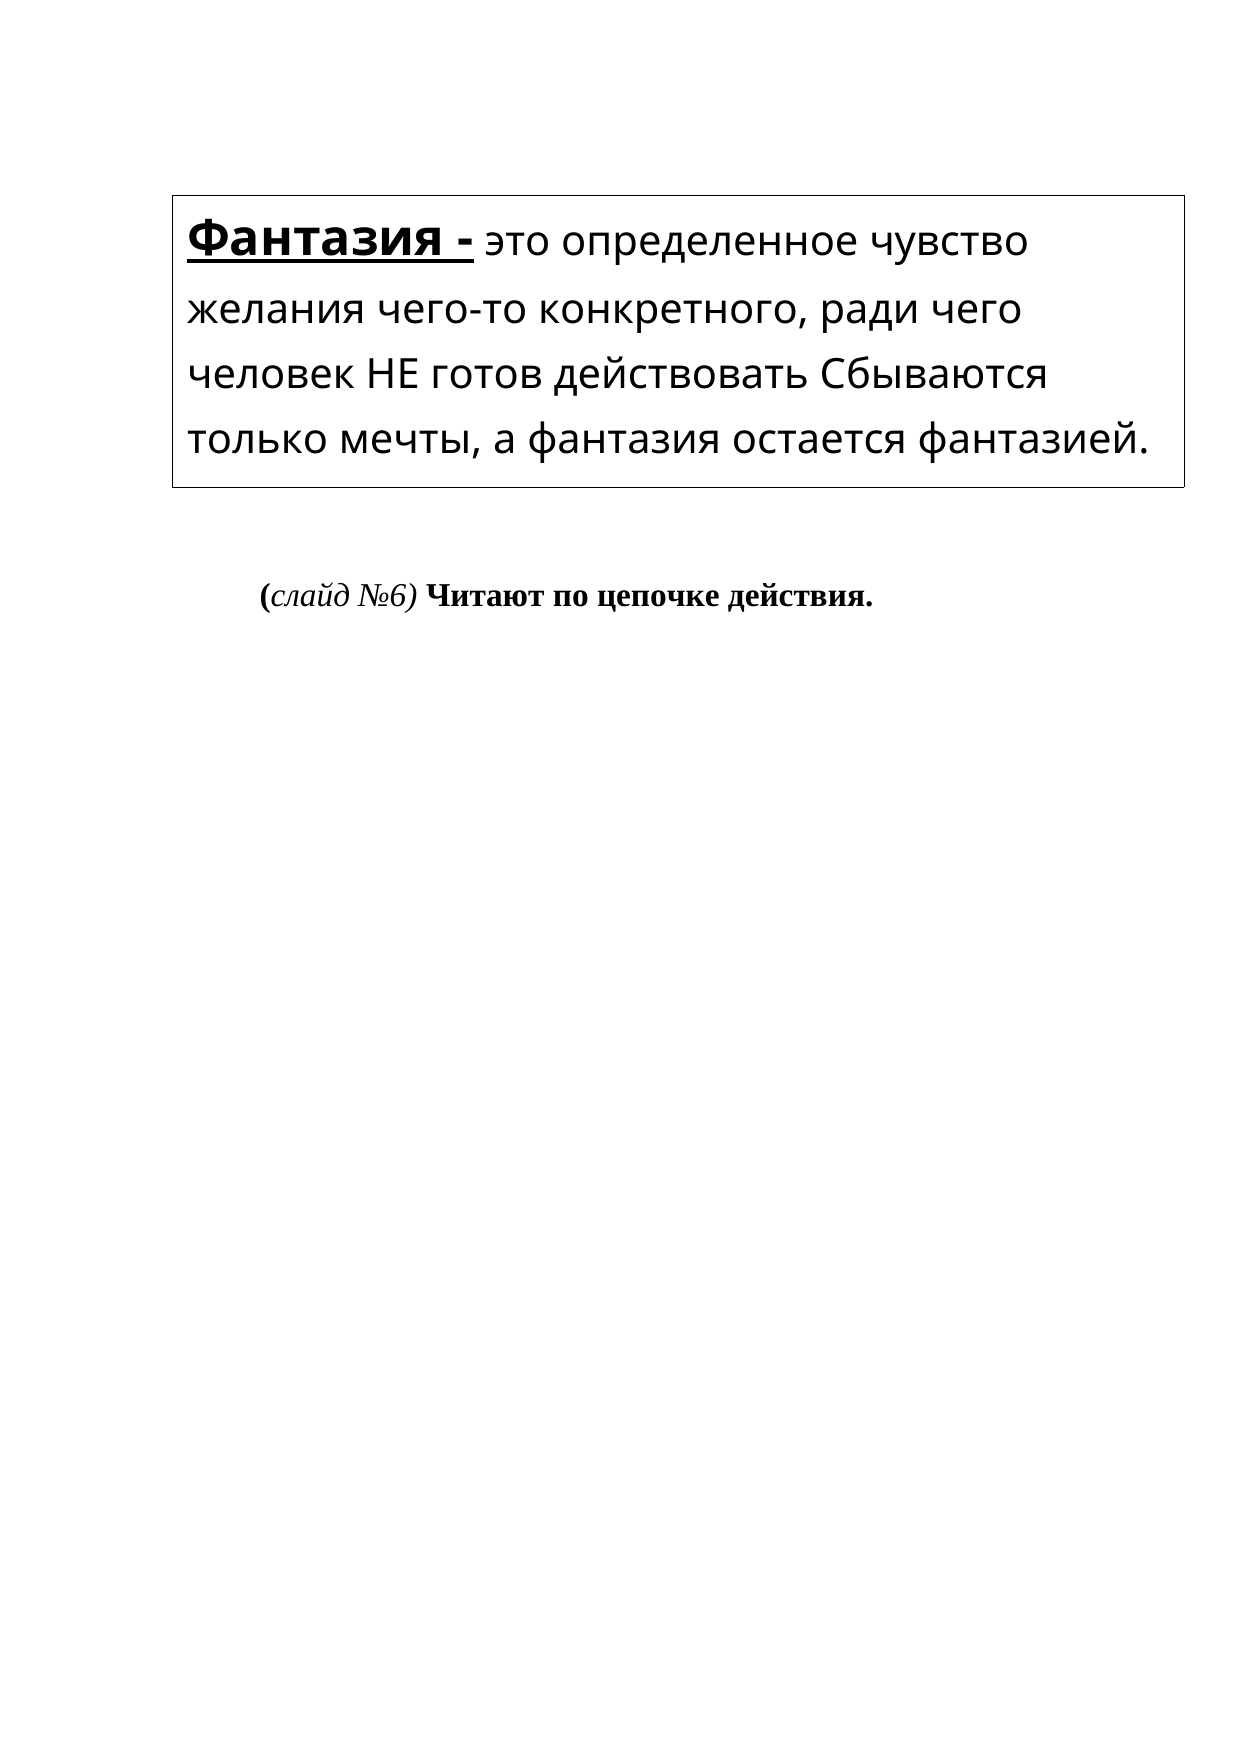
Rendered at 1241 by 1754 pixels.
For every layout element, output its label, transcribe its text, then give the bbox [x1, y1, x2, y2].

text (слайд №6) Читают по цепочке действия. [177, 576, 1152, 614]
